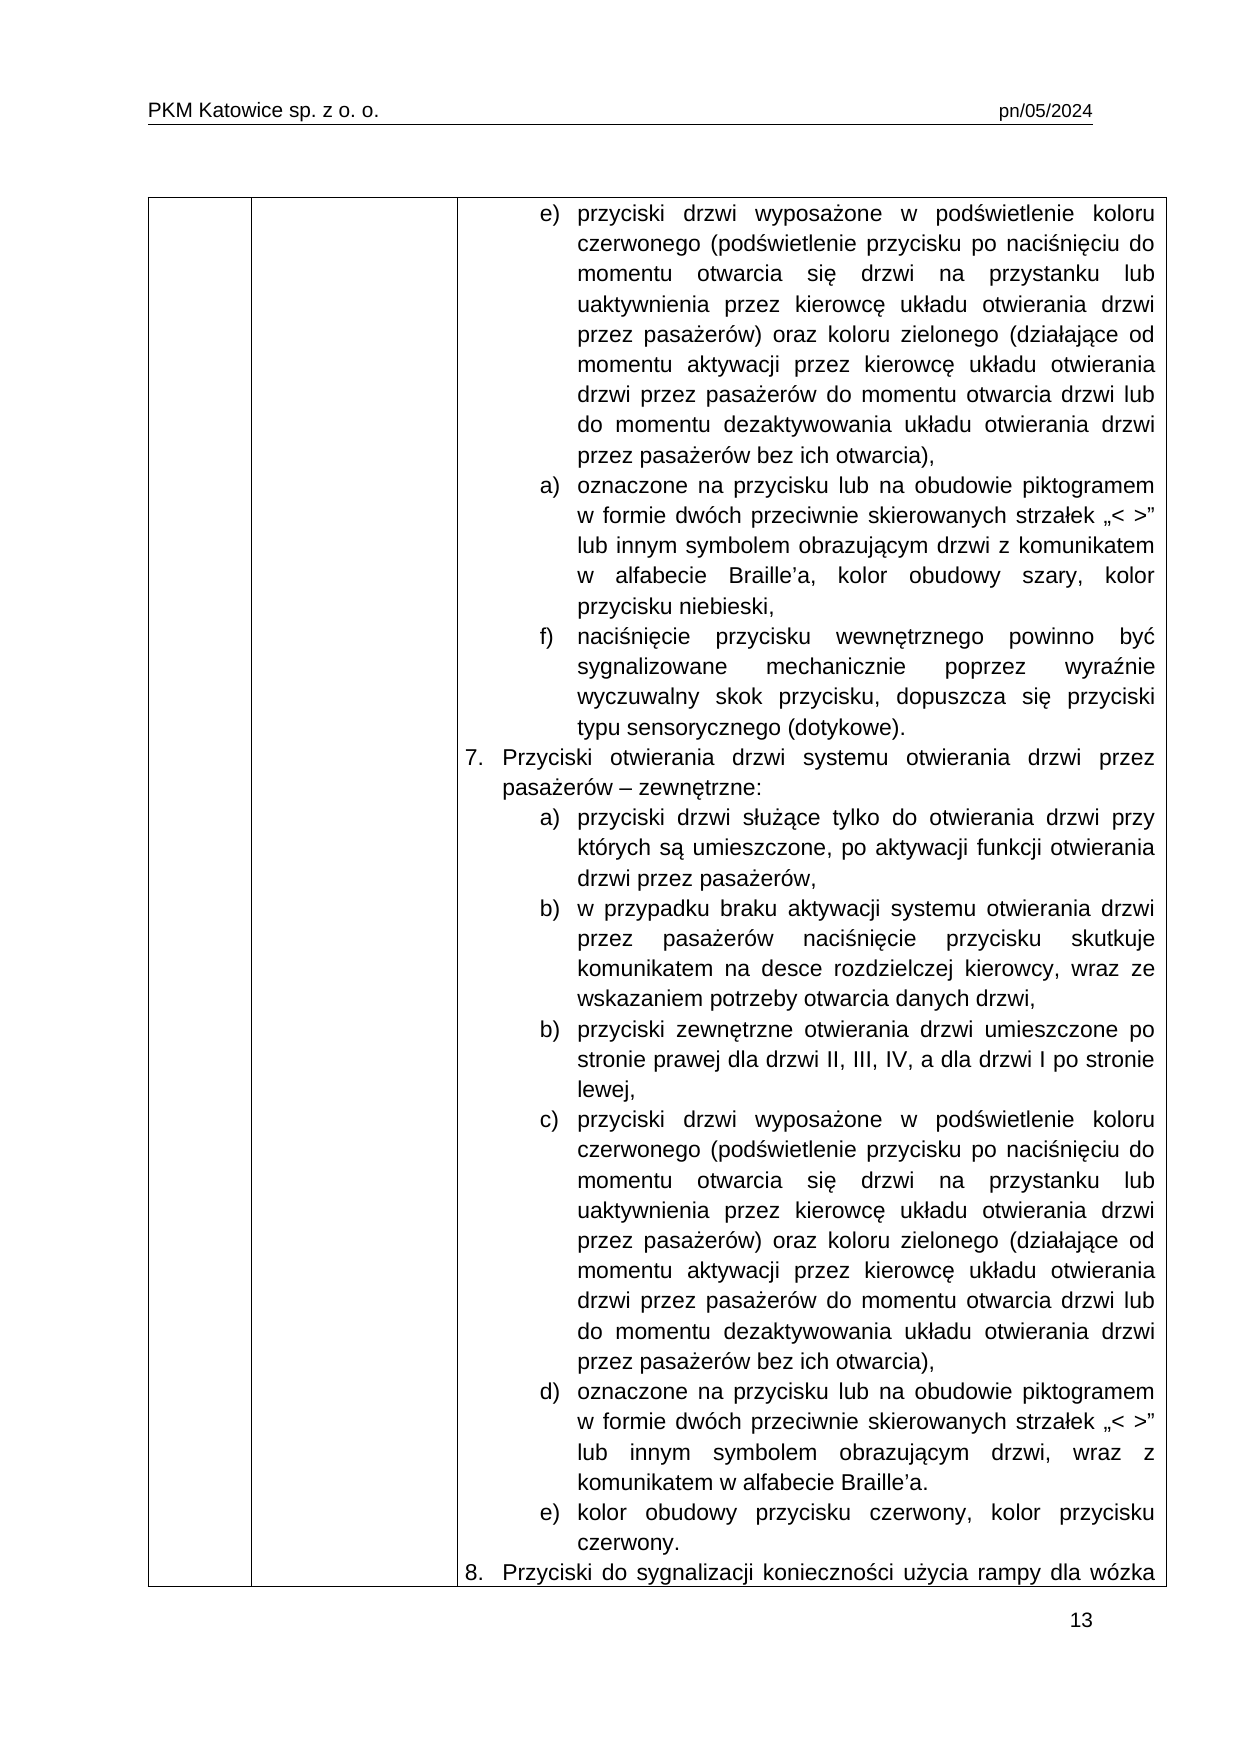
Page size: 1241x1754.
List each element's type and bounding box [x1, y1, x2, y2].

table_cell [458, 198, 1166, 1586]
table_cell [252, 198, 457, 1586]
table_cell [149, 198, 251, 1586]
